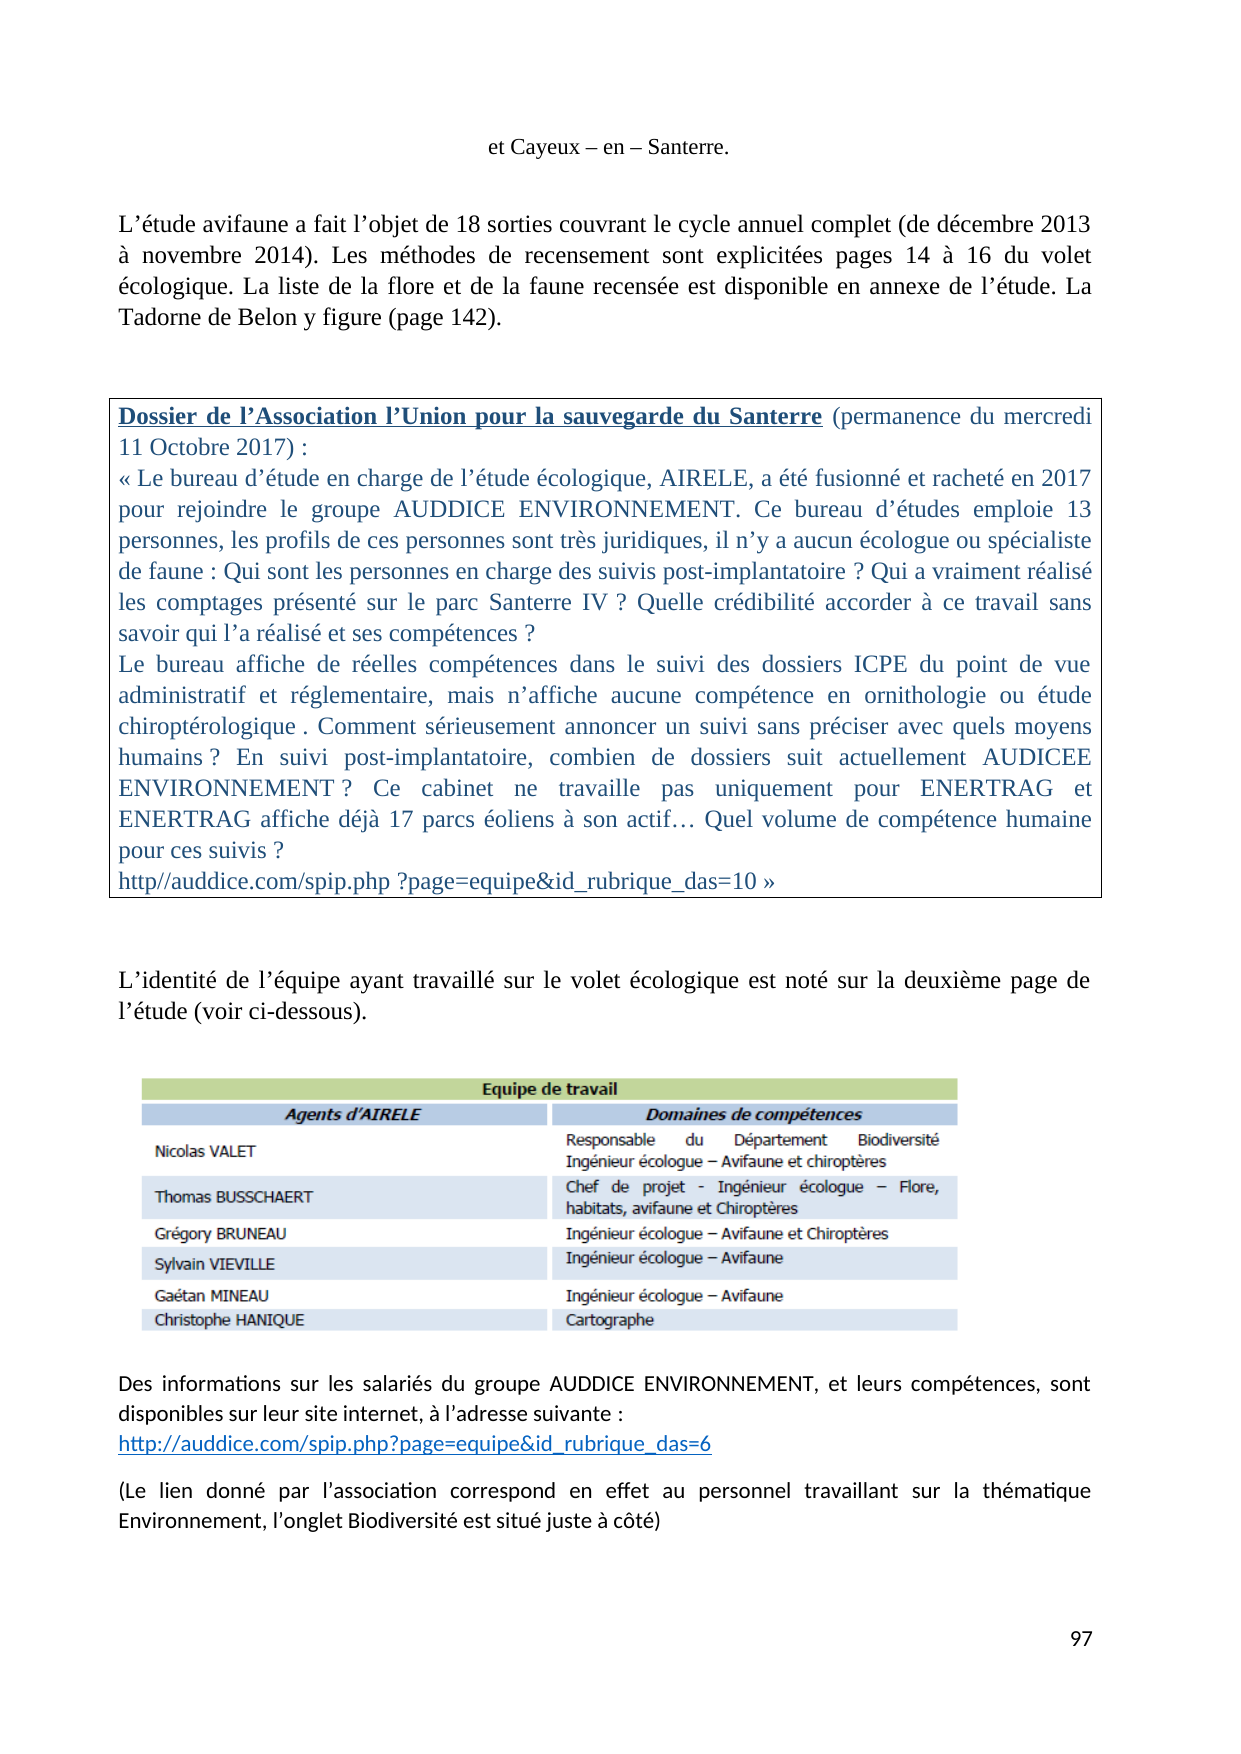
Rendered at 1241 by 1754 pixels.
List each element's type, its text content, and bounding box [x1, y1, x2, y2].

text « Le bureau d’étude en charge de l’étude écologique, AIRELE, a été fusionné et racheté en 2017 pour rejoindre le groupe AUDDICE ENVIRONNEMENT. Ce bureau d’études emploie 13 personnes, les profils de ces personnes sont très juridiques, il n’y a aucun écologue ou spécialiste de faune : Qui sont les personnes en charge des suivis post-implantatoire ? Qui a vraiment réalisé les comptages présenté sur le parc Santerre IV ? Quelle crédibilité accorder à ce travail sans savoir qui l’a réalisé et ses compétences ? [110, 460, 1101, 646]
text L’identité de l’équipe ayant travaillé sur le volet écologique est noté sur la deuxième page de l’étude (voir ci-dessous). [118, 965, 1093, 1025]
text Le bureau affiche de réelles compétences dans le suivi des dossiers ICPE du point de vue administratif et réglementaire, mais n’affiche aucune compétence en ornithologie ou étude chiroptérologique . Comment sérieusement annoncer un suivi sans préciser avec quels moyens humains ? En suivi post-implantatoire, combien de dossiers suit actuellement AUDICEE ENVIRONNEMENT ? Ce cabinet ne travaille pas uniquement pour ENERTRAG et ENERTRAG affiche déjà 17 parcs éoliens à son actif… Quel volume de compétence humaine pour ces suivis ? [110, 646, 1101, 863]
text http//auddice.com/spip.php ?page=equipe&id_rubrique_das=10 » [110, 863, 1101, 897]
text (Le lien donné par l’association correspond en effet au personnel travaillant sur la thématique Environnement, l’onglet Biodiversité est situé juste à côté) [118, 1476, 1093, 1535]
text Dossier de l’Association l’Union pour la sauvegarde du Santerre (permanence du mercredi 11 Octobre 2017) : [110, 399, 1101, 460]
text et Cayeux – en – Santerre. [179, 133, 1122, 159]
picture [118, 1043, 993, 1351]
text Des informations sur les salariés du groupe AUDDICE ENVIRONNEMENT, et leurs compétences, sont disponibles sur leur site internet, à l’adresse suivante : [118, 1369, 1093, 1427]
text L’étude avifaune a fait l’objet de 18 sorties couvrant le cycle annuel complet (de décembre 2013 à novembre 2014). Les méthodes de recensement sont explicitées pages 14 à 16 du volet écologique. La liste de la flore et de la faune recensée est disponible en annexe de l’étude. La Tadorne de Belon y figure (page 142). [118, 209, 1093, 331]
text http://auddice.com/spip.php?page=equipe&id_rubrique_das=6 [118, 1429, 1093, 1458]
